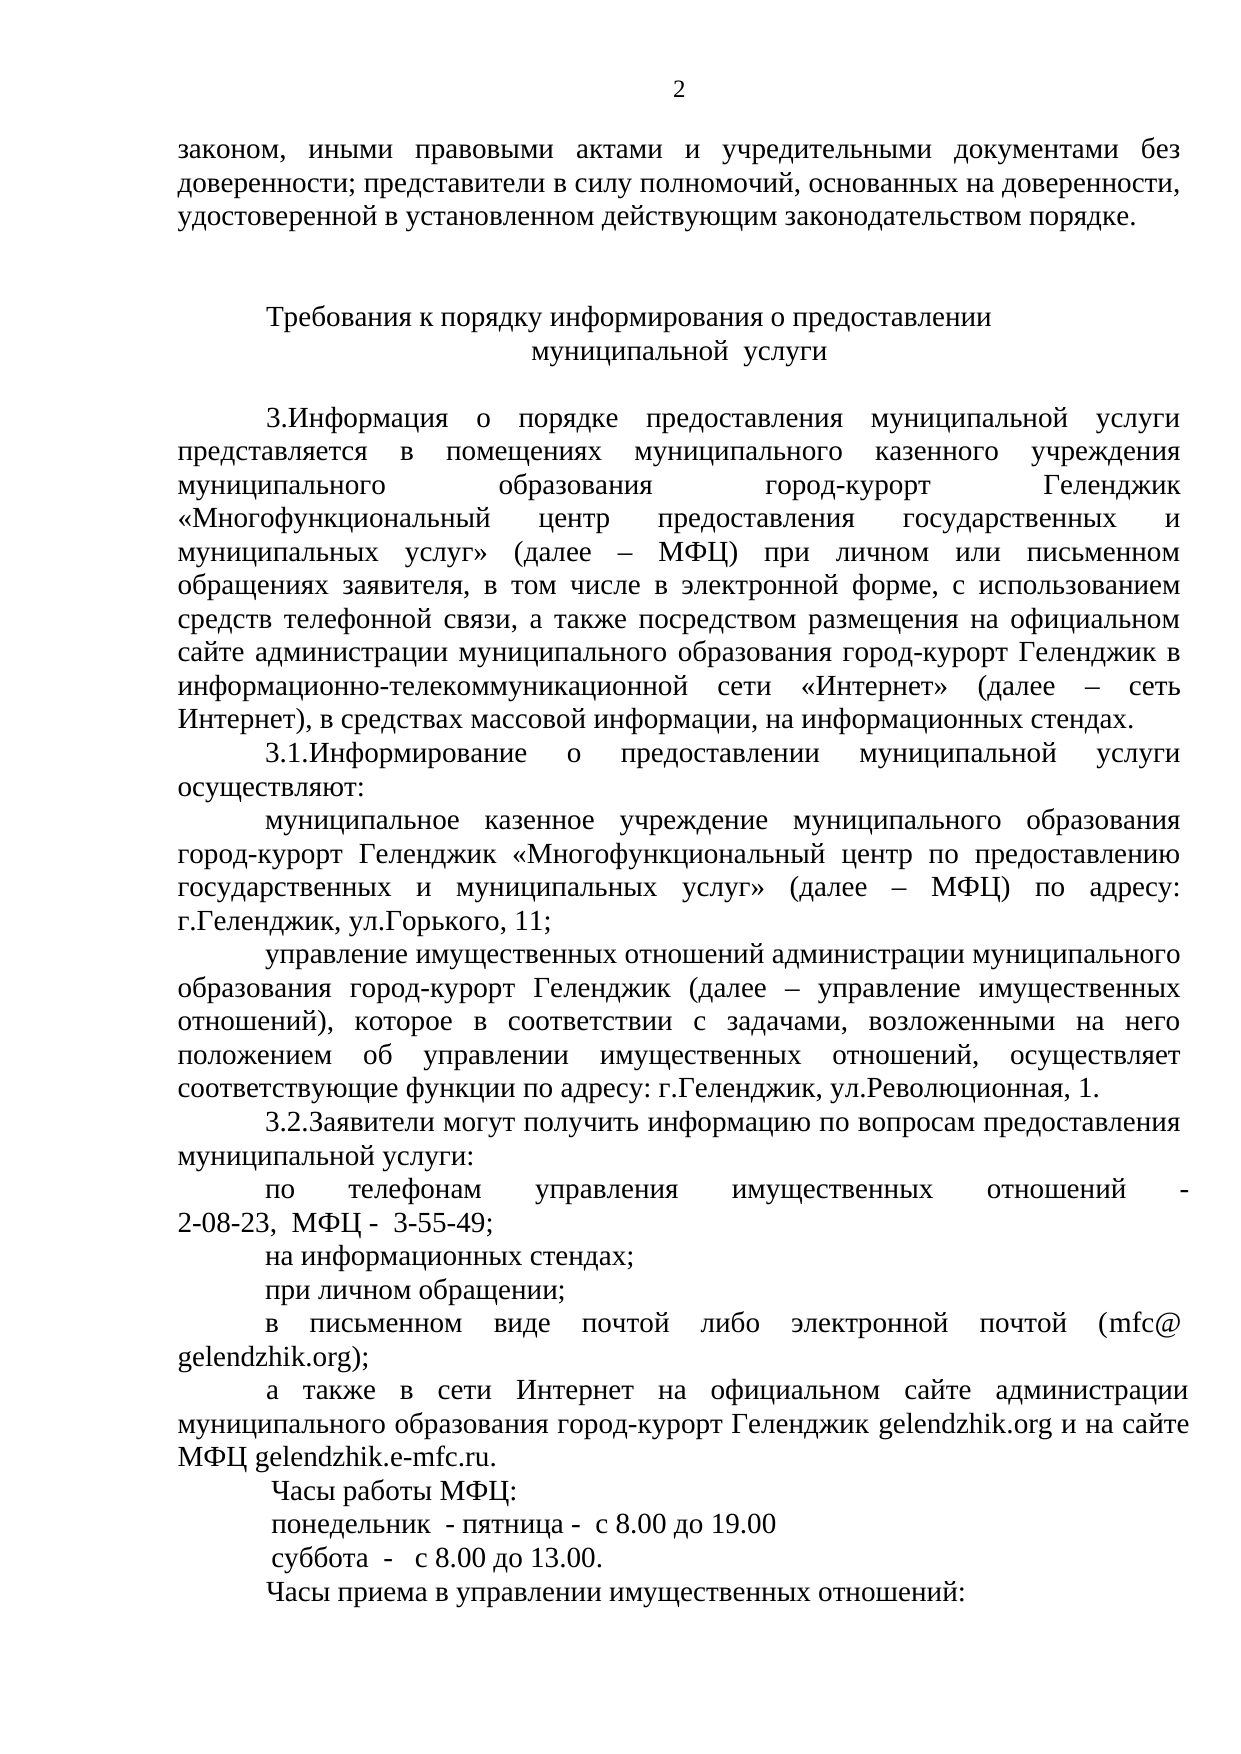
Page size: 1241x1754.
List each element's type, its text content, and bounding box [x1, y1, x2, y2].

text Часы работы МФЦ: [177, 1473, 1181, 1507]
text 3.Информация о порядке предоставления муниципальной услуги представляется в помещениях муниципального казенного учреждения муниципального образования город-курорт Геленджик «Многофункциональный центр предоставления государственных и муниципальных услуг» (далее – МФЦ) при личном или письменном обращениях заявителя, в том числе в электронной форме, с использованием средств телефонной связи, а также посредством размещения на официальном сайте администрации муниципального образования город-курорт Геленджик в информационно-телекоммуникационной сети «Интернет» (далее – сеть Интернет), в средствах массовой информации, на информационных стендах. [177, 400, 1181, 735]
text на информационных стендах; [177, 1238, 1181, 1272]
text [177, 131, 1181, 232]
text при личном обращении; [177, 1272, 1181, 1305]
text 3.2.Заявители могут получить информацию по вопросам предоставления муниципальной услуги: [177, 1104, 1181, 1171]
text по телефонам управления имущественных отношений - 2-08-23, МФЦ - 3-55-49; [177, 1171, 1190, 1238]
text управление имущественных отношений администрации муниципального образования город-курорт Геленджик (далее – управление имущественных отношений), которое в соответствии с задачами, возложенными на него положением об управлении имущественных отношений, осуществляет соответствующие функции по адресу: г.Геленджик, ул.Революционная, 1. [177, 936, 1181, 1104]
text муниципальной услуги [177, 333, 1181, 366]
text а также в сети Интернет на официальном сайте администрации муниципального образования город-курорт Геленджик gelendzhik.org и на сайте МФЦ gelendzhik.e-mfc.ru. [177, 1372, 1190, 1473]
text понедельник - пятница - с 8.00 до 19.00 [177, 1507, 1181, 1540]
text Требования к порядку информирования о предоставлении [177, 299, 1181, 333]
text 3.1.Информирование о предоставлении муниципальной услуги осуществляют: [177, 735, 1181, 802]
text Часы приема в управлении имущественных отношений: [177, 1574, 1190, 1607]
text муниципальное казенное учреждение муниципального образования город-курорт Геленджик «Многофункциональный центр по предоставлению государственных и муниципальных услуг» (далее – МФЦ) по адресу: г.Геленджик, ул.Горького, 11; [177, 802, 1181, 936]
text суббота - с 8.00 до 13.00. [177, 1540, 1181, 1574]
text в письменном виде почтой либо электронной почтой (mfc@ gelendzhik.org); [177, 1305, 1181, 1372]
